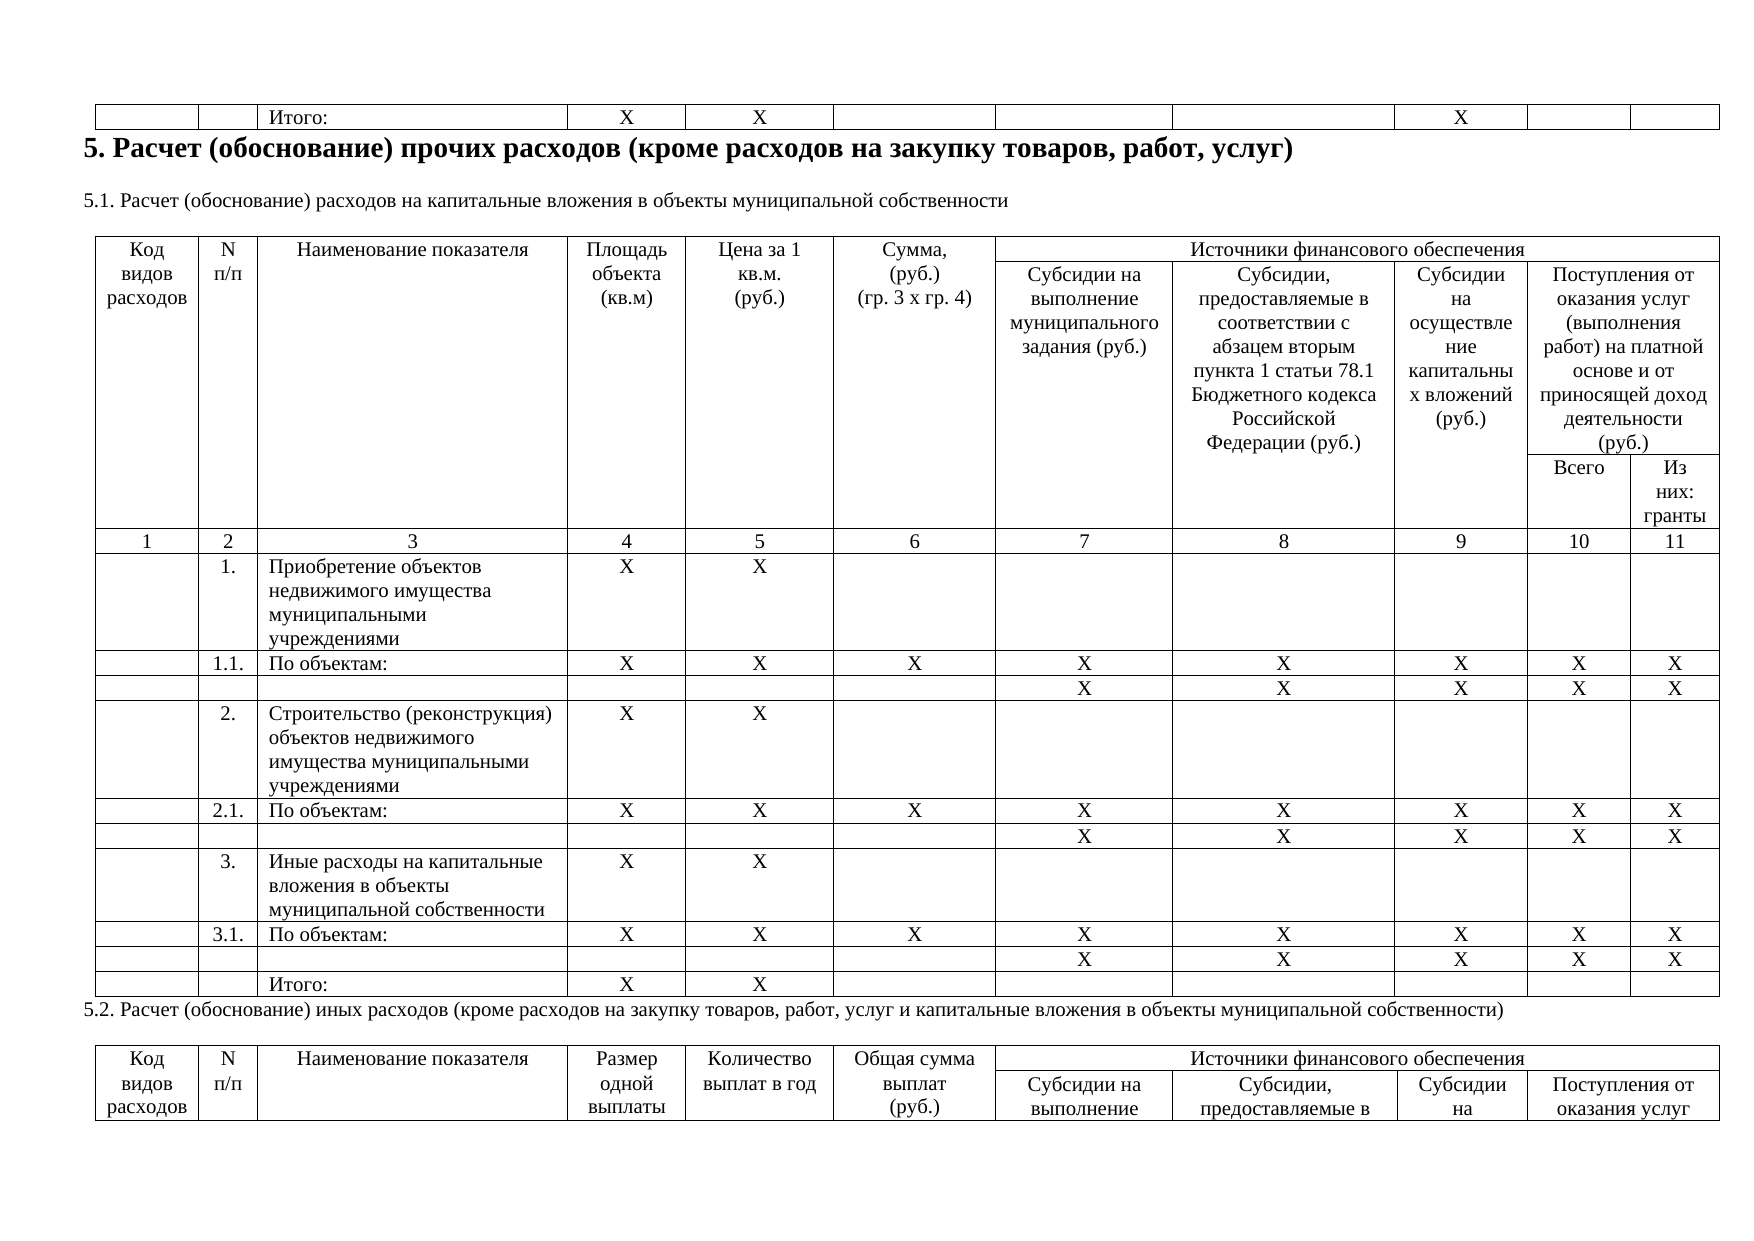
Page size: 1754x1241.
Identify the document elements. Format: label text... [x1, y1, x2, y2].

table_cell [199, 972, 257, 996]
table_cell Итого: [258, 105, 567, 129]
table_cell X [1395, 105, 1527, 129]
table_cell [686, 824, 833, 848]
table_cell [96, 105, 198, 129]
table_cell [1173, 105, 1394, 129]
table_cell X [1173, 799, 1394, 822]
table_cell [1173, 554, 1394, 650]
table_cell [199, 105, 257, 129]
text 5.1. Расчет (обоснование) расходов на капитальные вложения в объекты муниципальной собственности [83, 187, 1671, 212]
table_cell X [1528, 651, 1630, 675]
table_cell [834, 676, 995, 700]
table_cell [834, 849, 995, 921]
table_cell [834, 554, 995, 650]
table_cell X [568, 922, 685, 946]
table_cell X [996, 676, 1172, 700]
table_cell X [568, 651, 685, 675]
table_cell 8 [1173, 529, 1394, 553]
table_cell X [1631, 799, 1719, 822]
table_cell X [686, 972, 833, 996]
table_cell [1631, 849, 1719, 921]
table_cell [96, 947, 198, 971]
table_cell Строительство (реконструкция) объектов недвижимого имущества муниципальными учреждениями [258, 701, 567, 797]
table_header Источники финансового обеспечения [996, 237, 1719, 261]
table_cell [1631, 701, 1719, 797]
table_cell [996, 105, 1172, 129]
table_cell По объектам: [258, 651, 567, 675]
table_cell X [1395, 824, 1527, 848]
table_cell [96, 701, 198, 797]
table_cell X [1395, 651, 1527, 675]
table_cell [258, 824, 567, 848]
table_cell 2. [199, 701, 257, 797]
table_cell X [1173, 651, 1394, 675]
table_cell 10 [1528, 529, 1630, 553]
table_cell [96, 922, 198, 946]
table_cell [96, 972, 198, 996]
table_header Наименование показателя [258, 237, 567, 527]
table_cell 4 [568, 529, 685, 553]
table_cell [996, 1071, 1172, 1119]
table_cell [1173, 972, 1394, 996]
table_cell Иные расходы на капитальные вложения в объекты муниципальной собственности [258, 849, 567, 921]
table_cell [1398, 1071, 1527, 1119]
table_cell [996, 554, 1172, 650]
table_cell [96, 824, 198, 848]
table_cell Всего [1528, 455, 1630, 527]
table_cell [1631, 105, 1719, 129]
table_cell 5 [686, 529, 833, 553]
table_cell X [686, 849, 833, 921]
table_cell X [1528, 824, 1630, 848]
table_cell [568, 676, 685, 700]
table_cell X [996, 922, 1172, 946]
table_header Источники финансового обеспечения [996, 1046, 1719, 1070]
table_cell 7 [996, 529, 1172, 553]
table_cell [1395, 972, 1527, 996]
table_cell X [1395, 799, 1527, 822]
table_cell X [568, 701, 685, 797]
table_cell [1528, 972, 1630, 996]
table_cell [834, 972, 995, 996]
table_cell X [1173, 947, 1394, 971]
table_cell 6 [834, 529, 995, 553]
table_cell 2 [199, 529, 257, 553]
table_cell [834, 701, 995, 797]
table_header Размер одной выплаты (руб.) [568, 1046, 685, 1119]
table_cell [258, 947, 567, 971]
table_cell Из них: гранты [1631, 455, 1719, 527]
table_cell [1631, 554, 1719, 650]
table_cell [1173, 849, 1394, 921]
table_header N п/п [199, 1046, 257, 1119]
table_cell X [568, 799, 685, 822]
table_header Наименование показателя [258, 1046, 567, 1119]
table_cell 1 [96, 529, 198, 553]
table_cell X [1631, 676, 1719, 700]
table_cell [686, 947, 833, 971]
table_cell [96, 676, 198, 700]
table_cell [96, 554, 198, 650]
table_cell X [1528, 799, 1630, 822]
table_cell Субсидии на осуществление капитальных вложений (руб.) [1395, 262, 1527, 527]
table_cell X [834, 922, 995, 946]
table_cell X [568, 972, 685, 996]
table_header Код видов расходов [96, 237, 198, 527]
table_cell [199, 676, 257, 700]
table_cell [1528, 554, 1630, 650]
table_cell X [834, 651, 995, 675]
table_cell X [1173, 824, 1394, 848]
table_cell 1. [199, 554, 257, 650]
table_cell X [568, 849, 685, 921]
table_header Количество выплат в год [686, 1046, 833, 1119]
table_cell [834, 947, 995, 971]
table_cell [258, 676, 567, 700]
table_header Код видов расходов [96, 1046, 198, 1119]
table_cell [1395, 849, 1527, 921]
table_cell X [996, 947, 1172, 971]
table_cell X [996, 799, 1172, 822]
table_cell [686, 676, 833, 700]
table_cell [1528, 105, 1630, 129]
table_cell X [834, 799, 995, 822]
table_cell Субсидии на выполнение муниципального задания (руб.) [996, 262, 1172, 527]
table_cell [1528, 701, 1630, 797]
table_cell По объектам: [258, 799, 567, 822]
table_cell 3. [199, 849, 257, 921]
table_cell X [1631, 824, 1719, 848]
table_cell Субсидии, предоставляемые в соответствии с абзацем вторым пункта 1 статьи 78.1 Бюджетного кодекса Российской Федерации (руб.) [1173, 262, 1394, 527]
table_cell X [568, 105, 685, 129]
table_cell X [1631, 922, 1719, 946]
table_cell [568, 947, 685, 971]
text 5. Расчет (обоснование) прочих расходов (кроме расходов на закупку товаров, работ, услуг) [83, 130, 1671, 163]
table_cell 11 [1631, 529, 1719, 553]
table_cell 3 [258, 529, 567, 553]
table_cell [96, 651, 198, 675]
table_cell [996, 701, 1172, 797]
table_cell 3.1. [199, 922, 257, 946]
table_cell [1395, 701, 1527, 797]
text 5.2. Расчет (обоснование) иных расходов (кроме расходов на закупку товаров, работ, услуг и капитальные вложения в объекты муниципальной собственности) [83, 997, 1671, 1021]
table_cell По объектам: [258, 922, 567, 946]
table_header N п/п [199, 237, 257, 527]
table_cell 9 [1395, 529, 1527, 553]
table_header Площадь объекта (кв.м) [568, 237, 685, 527]
table_cell X [1173, 676, 1394, 700]
table_cell X [686, 105, 833, 129]
table_cell Поступления от оказания услуг (выполнения работ) на платной основе и от приносящей доход деятельности (руб.) [1528, 262, 1719, 454]
table_cell [1395, 554, 1527, 650]
table_cell X [686, 922, 833, 946]
table_cell [1631, 972, 1719, 996]
table_cell X [686, 554, 833, 650]
table_cell X [1631, 651, 1719, 675]
table_cell X [996, 651, 1172, 675]
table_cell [1528, 1071, 1719, 1119]
table_cell [568, 824, 685, 848]
table_cell X [686, 701, 833, 797]
table_cell X [686, 799, 833, 822]
table_cell X [1395, 676, 1527, 700]
table_cell X [1395, 922, 1527, 946]
table_cell X [568, 554, 685, 650]
table_cell X [1395, 947, 1527, 971]
table_cell X [1173, 922, 1394, 946]
table_cell [96, 849, 198, 921]
table_cell 2.1. [199, 799, 257, 822]
table_cell [1528, 849, 1630, 921]
table_cell [996, 972, 1172, 996]
table_cell X [686, 651, 833, 675]
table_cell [1173, 1071, 1397, 1119]
table_cell Приобретение объектов недвижимого имущества муниципальными учреждениями [258, 554, 567, 650]
table_cell [834, 105, 995, 129]
table_cell Итого: [258, 972, 567, 996]
table_header Общая сумма выплат (руб.) (гр. 3 х гр. 4) [834, 1046, 995, 1119]
table_cell X [1528, 922, 1630, 946]
table_cell [834, 824, 995, 848]
table_header Цена за 1 кв.м. (руб.) [686, 237, 833, 527]
table_cell X [1528, 676, 1630, 700]
table_cell X [996, 824, 1172, 848]
table_cell X [1528, 947, 1630, 971]
table_cell 1.1. [199, 651, 257, 675]
table_cell X [1631, 947, 1719, 971]
table_cell [199, 947, 257, 971]
table_cell [1173, 701, 1394, 797]
table_header Сумма, (руб.) (гр. 3 х гр. 4) [834, 237, 995, 527]
table_cell [996, 849, 1172, 921]
table_cell [199, 824, 257, 848]
table_cell [96, 799, 198, 822]
